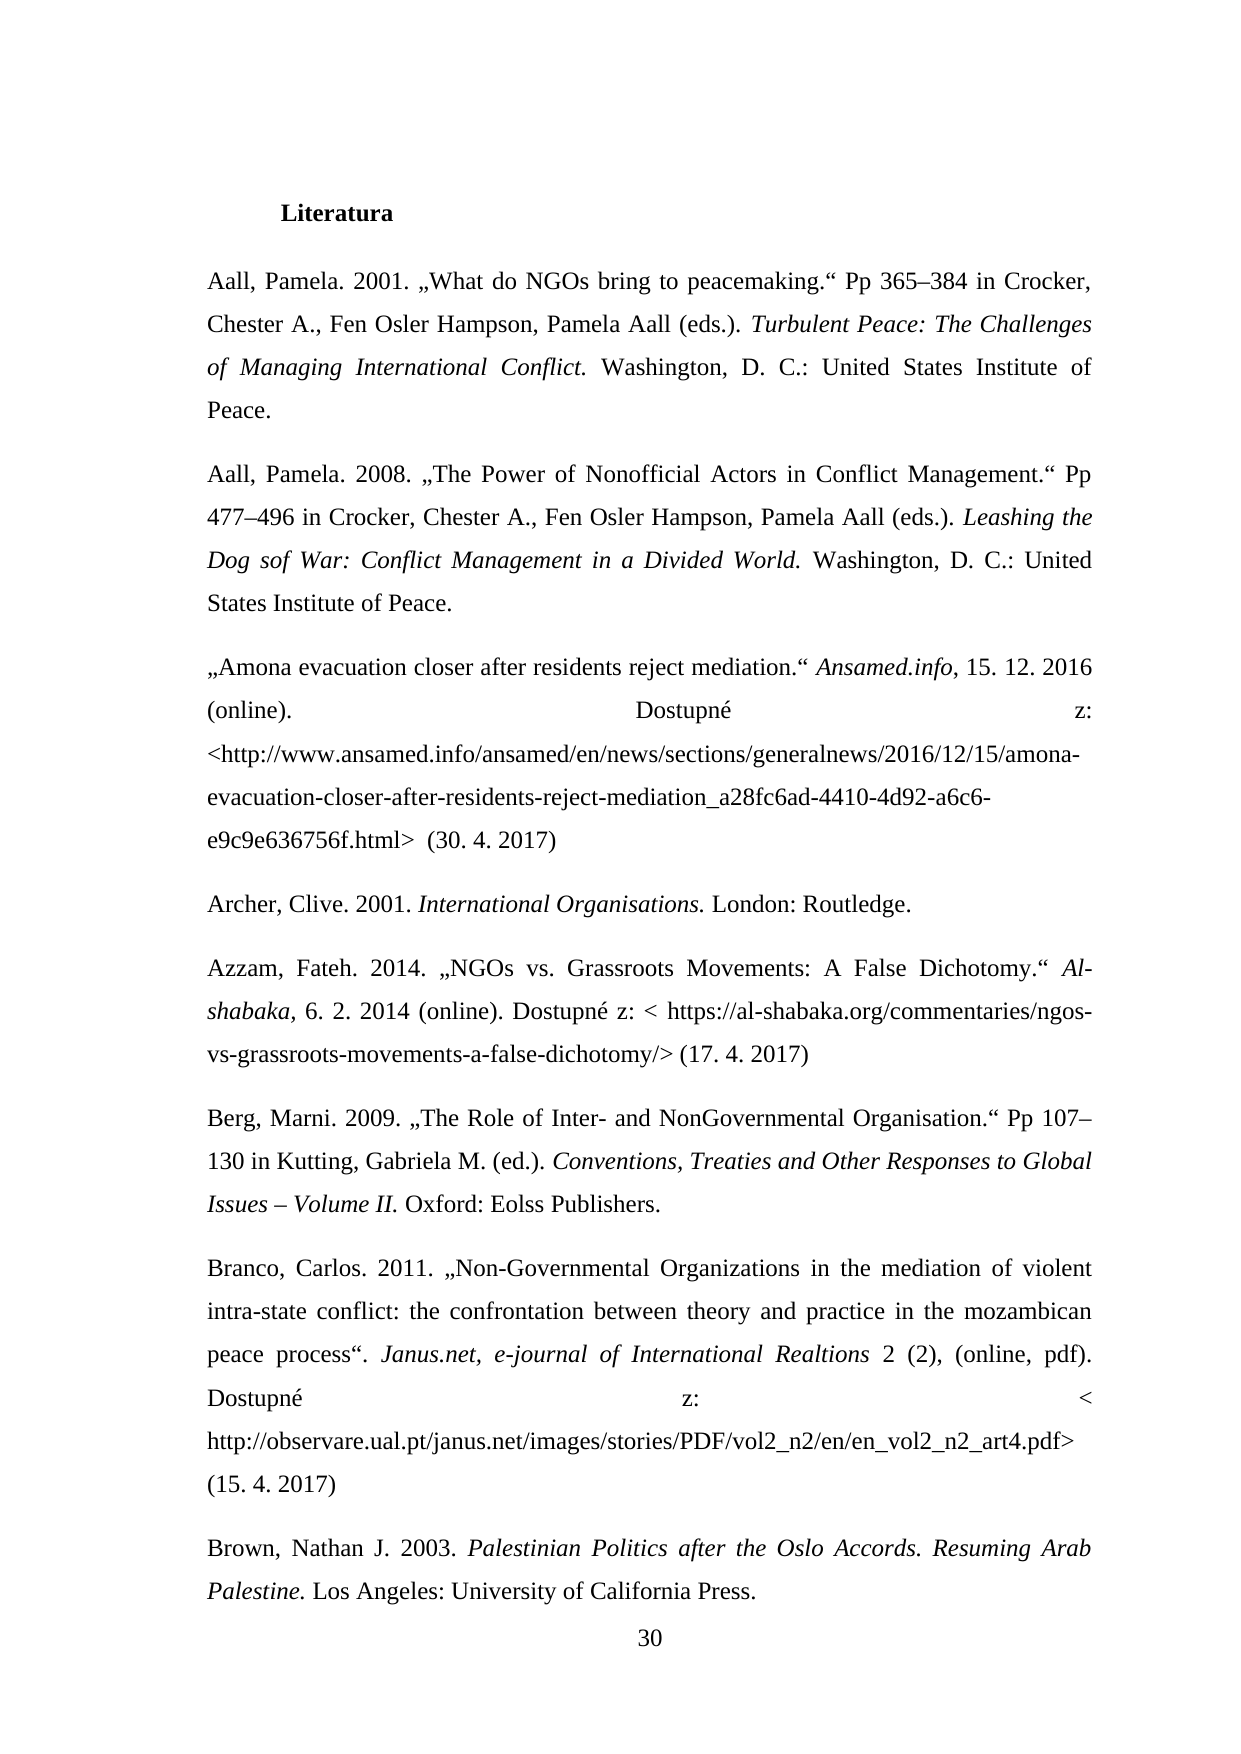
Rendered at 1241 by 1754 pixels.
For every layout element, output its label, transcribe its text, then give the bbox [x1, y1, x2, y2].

text Berg, Marni. 2009. „The Role of Inter- and NonGovernmental Organisation.“ Pp 107–130 in Kutting, Gabriela M. (ed.). Conventions, Treaties and Other Responses to Global Issues – Volume II. Oxford: Eolss Publishers. [207, 1103, 1092, 1218]
text Azzam, Fateh. 2014. „NGOs vs. Grassroots Movements: A False Dichotomy.“ Al-shabaka, 6. 2. 2014 (online). Dostupné z: < https://al-shabaka.org/commentaries/ngos-vs-grassroots-movements-a-false-dichotomy/> (17. 4. 2017) [207, 953, 1092, 1068]
text Aall, Pamela. 2008. „The Power of Nonofficial Actors in Conflict Management.“ Pp 477–496 in Crocker, Chester A., Fen Osler Hampson, Pamela Aall (eds.). Leashing the Dog sof War: Conflict Management in a Divided World. Washington, D. C.: United States Institute of Peace. [207, 459, 1092, 617]
text Brown, Nathan J. 2003. Palestinian Politics after the Oslo Accords. Resuming Arab Palestine. Los Angeles: University of California Press. [207, 1533, 1092, 1605]
subtitle Literatura [207, 198, 1092, 226]
text „Amona evacuation closer after residents reject mediation.“ Ansamed.info, 15. 12. 2016 (online). Dostupné z: <http://www.ansamed.info/ansamed/en/news/sections/generalnews/2016/12/15/amona-evacuation-closer-after-residents-reject-mediation_a28fc6ad-4410-4d92-a6c6-e9c9e636756f.html> (30. 4. 2017) [207, 652, 1092, 854]
text Archer, Clive. 2001. International Organisations. London: Routledge. [207, 889, 1092, 918]
text Aall, Pamela. 2001. „What do NGOs bring to peacemaking.“ Pp 365–384 in Crocker, Chester A., Fen Osler Hampson, Pamela Aall (eds.). Turbulent Peace: The Challenges of Managing International Conflict. Washington, D. C.: United States Institute of Peace. [207, 266, 1092, 424]
text Branco, Carlos. 2011. „Non-Governmental Organizations in the mediation of violent intra-state conflict: the confrontation between theory and practice in the mozambican peace process“. Janus.net, e-journal of International Realtions 2 (2), (online, pdf). Dostupné z: < http://observare.ual.pt/janus.net/images/stories/PDF/vol2_n2/en/en_vol2_n2_art4.pdf> (15. 4. 2017) [207, 1253, 1092, 1498]
